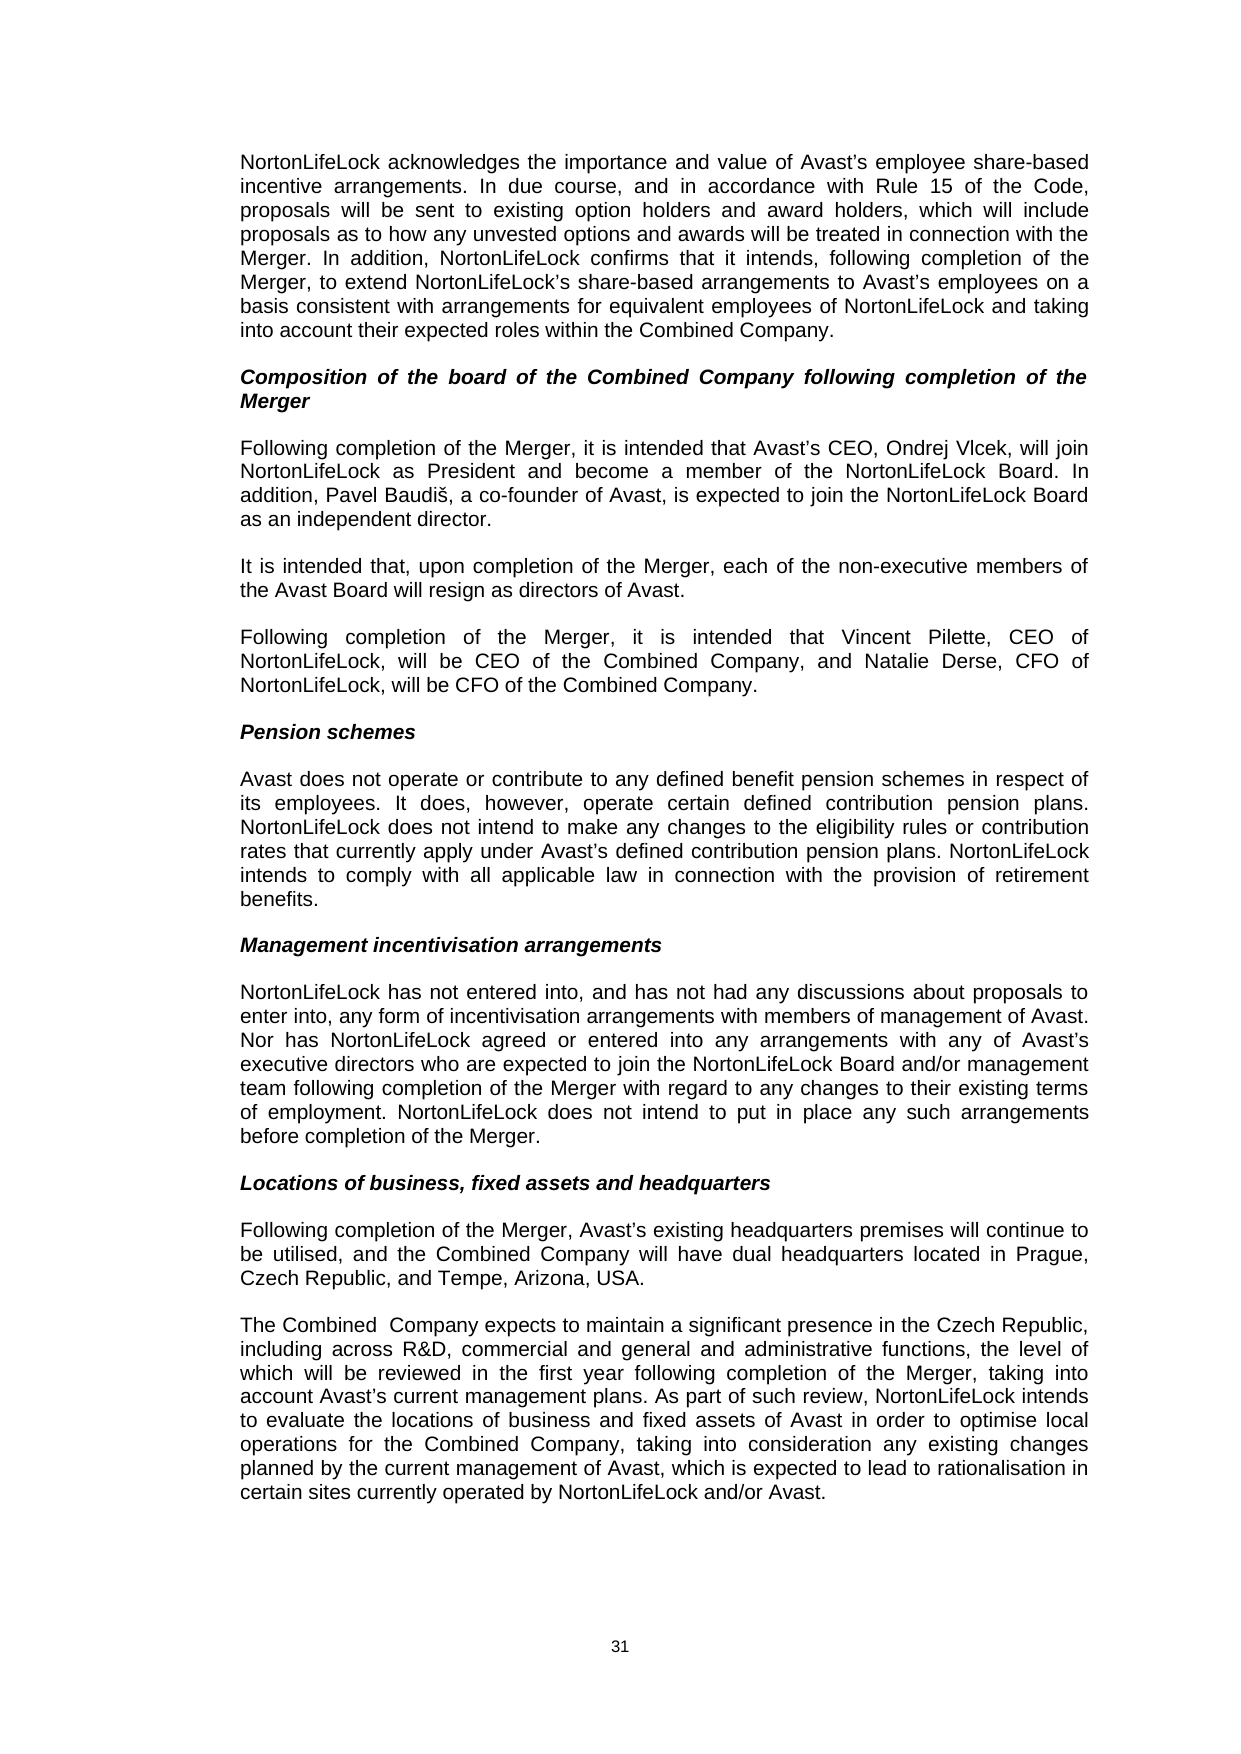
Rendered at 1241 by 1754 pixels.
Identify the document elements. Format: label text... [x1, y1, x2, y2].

text NortonLifeLock has not entered into, and has not had any discussions about proposals to enter into, any form of incentivisation arrangements with members of management of Avast. Nor has NortonLifeLock agreed or entered into any arrangements with any of Avast’s executive directors who are expected to join the NortonLifeLock Board and/or management team following completion of the Merger with regard to any changes to their existing terms of employment. NortonLifeLock does not intend to put in place any such arrangements before completion of the Merger. [240, 980, 1090, 1148]
text Locations of business, fixed assets and headquarters [240, 1171, 1090, 1195]
text Following completion of the Merger, Avast’s existing headquarters premises will continue to be utilised, and the Combined Company will have dual headquarters located in Prague, Czech Republic, and Tempe, Arizona, USA. [240, 1218, 1090, 1289]
text Management incentivisation arrangements [240, 933, 1090, 957]
text Following completion of the Merger, it is intended that Vincent Pilette, CEO of NortonLifeLock, will be CEO of the Combined Company, and Natalie Derse, CFO of NortonLifeLock, will be CFO of the Combined Company. [240, 625, 1090, 697]
text Pension schemes [240, 720, 1090, 744]
text It is intended that, upon completion of the Merger, each of the non-executive members of the Avast Board will resign as directors of Avast. [240, 554, 1090, 602]
text NortonLifeLock acknowledges the importance and value of Avast’s employee share-based incentive arrangements. In due course, and in accordance with Rule 15 of the Code, proposals will be sent to existing option holders and award holders, which will include proposals as to how any unvested options and awards will be treated in connection with the Merger. In addition, NortonLifeLock confirms that it intends, following completion of the Merger, to extend NortonLifeLock’s share-based arrangements to Avast’s employees on a basis consistent with arrangements for equivalent employees of NortonLifeLock and taking into account their expected roles within the Combined Company. [240, 150, 1090, 342]
text Composition of the board of the Combined Company following completion of the Merger [240, 364, 1090, 412]
text The Combined Company expects to maintain a significant presence in the Czech Republic, including across R&D, commercial and general and administrative functions, the level of which will be reviewed in the first year following completion of the Merger, taking into account Avast’s current management plans. As part of such review, NortonLifeLock intends to evaluate the locations of business and fixed assets of Avast in order to optimise local operations for the Combined Company, taking into consideration any existing changes planned by the current management of Avast, which is expected to lead to rationalisation in certain sites currently operated by NortonLifeLock and/or Avast. [240, 1312, 1090, 1504]
text Following completion of the Merger, it is intended that Avast’s CEO, Ondrej Vlcek, will join NortonLifeLock as President and become a member of the NortonLifeLock Board. In addition, Pavel Baudiš, a co-founder of Avast, is expected to join the NortonLifeLock Board as an independent director. [240, 435, 1090, 531]
text Avast does not operate or contribute to any defined benefit pension schemes in respect of its employees. It does, however, operate certain defined contribution pension plans. NortonLifeLock does not intend to make any changes to the eligibility rules or contribution rates that currently apply under Avast’s defined contribution pension plans. NortonLifeLock intends to comply with all applicable law in connection with the provision of retirement benefits. [240, 767, 1090, 910]
